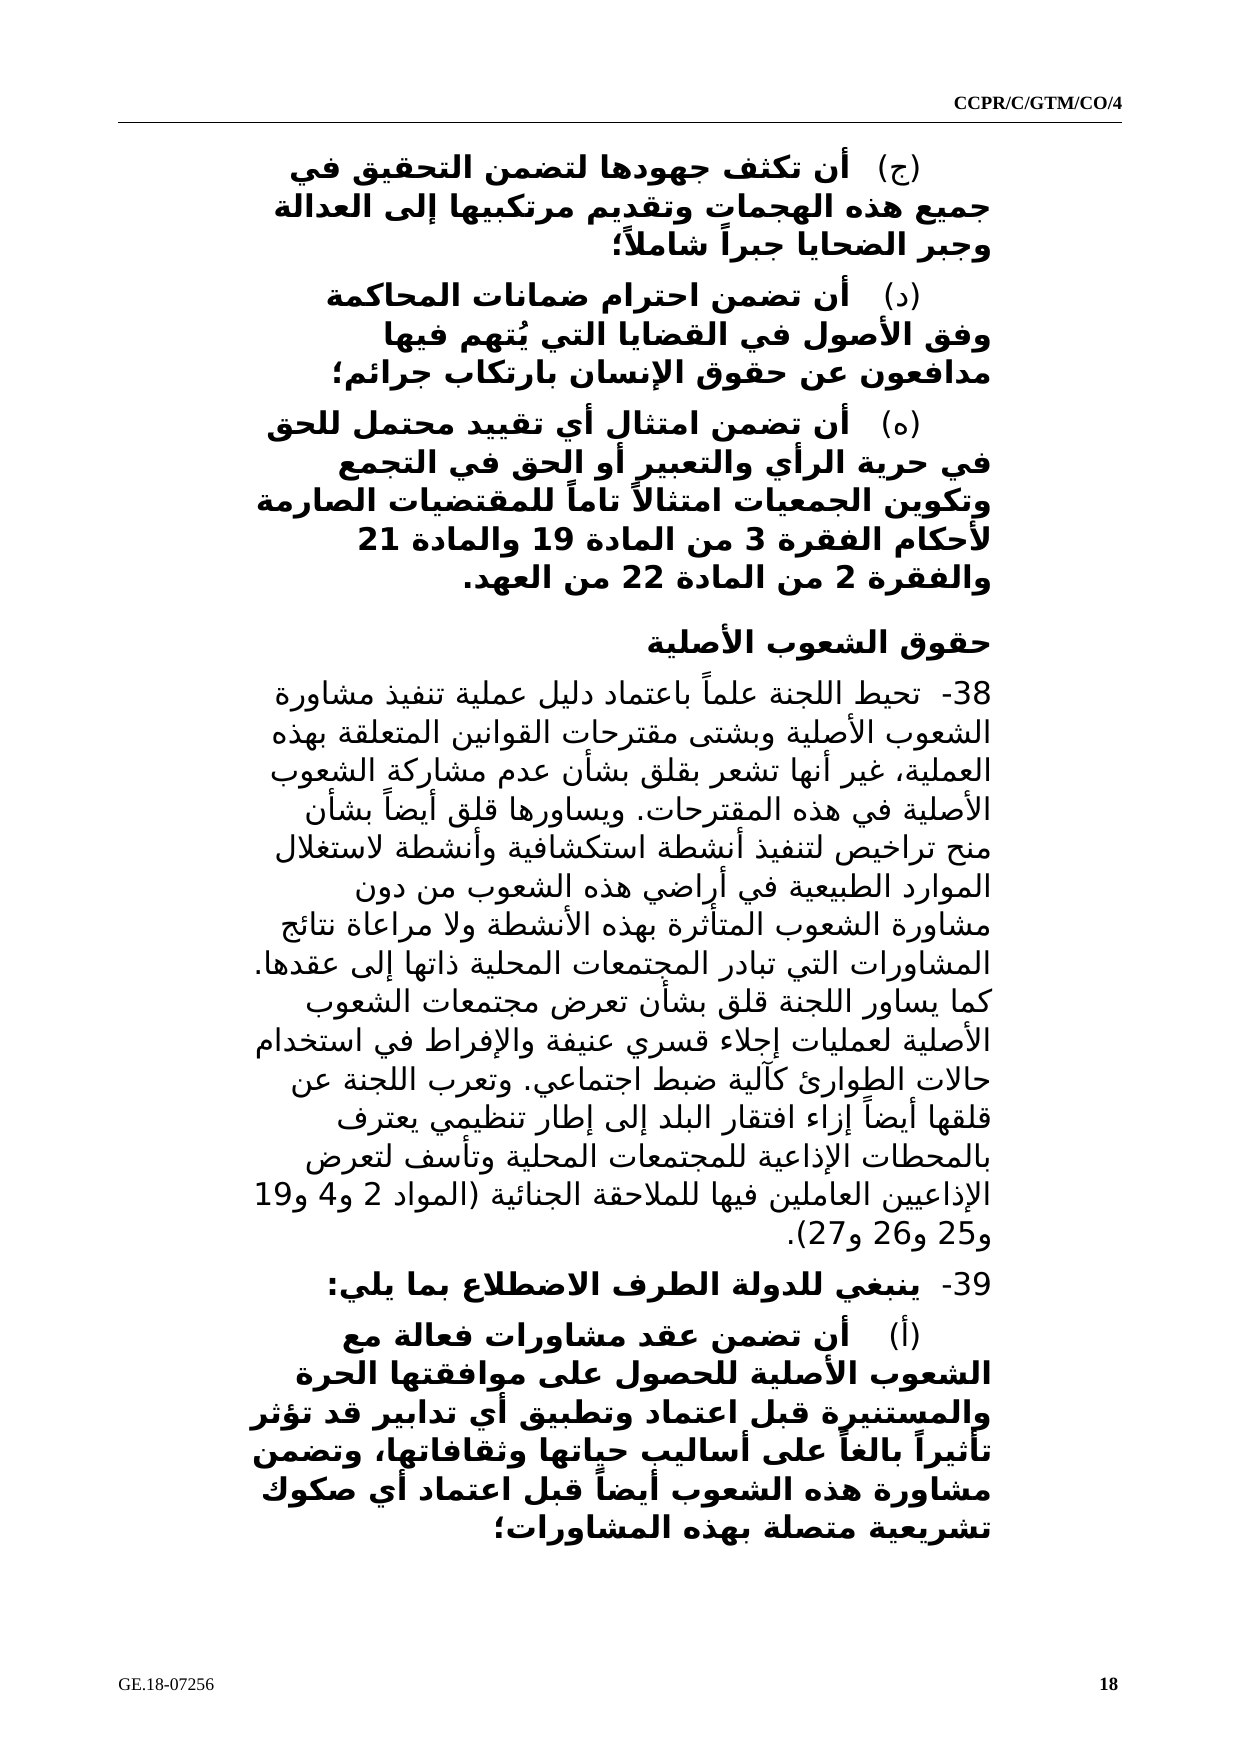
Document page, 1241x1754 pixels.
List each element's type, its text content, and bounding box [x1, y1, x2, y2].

text حقوق الشعوب الأصلية [248, 622, 1122, 661]
text (ه) أن تضمن امتثال أي تقييد محتمل للحق في حرية الرأي والتعبير أو الحق في التجمع وتكوين الجمعيات امتثالاً تاماً للمقتضيات الصارمة لأحكام الفقرة 3 من المادة 19 والمادة 21 والفقرة 2 من المادة 22 من العهد. [248, 404, 992, 597]
text 38- تحيط اللجنة علماً باعتماد دليل عملية تنفيذ مشاورة الشعوب الأصلية وبشتى مقترحات القوانين المتعلقة بهذه العملية، غير أنها تشعر بقلق بشأن عدم مشاركة الشعوب الأصلية في هذه المقترحات. ويساورها قلق أيضاً بشأن منح تراخيص لتنفيذ أنشطة استكشافية وأنشطة لاستغلال الموارد الطبيعية في أراضي هذه الشعوب من دون مشاورة الشعوب المتأثرة بهذه الأنشطة ولا مراعاة نتائج المشاورات التي تبادر المجتمعات المحلية ذاتها إلى عقدها. كما يساور اللجنة قلق بشأن تعرض مجتمعات الشعوب الأصلية لعمليات إجلاء قسري عنيفة والإفراط في استخدام حالات الطوارئ كآلية ضبط اجتماعي. وتعرب اللجنة عن قلقها أيضاً إزاء افتقار البلد إلى إطار تنظيمي يعترف بالمحطات الإذاعية للمجتمعات المحلية وتأسف لتعرض الإذاعيين العاملين فيها للملاحقة الجنائية (المواد 2 و4 و19 و25 و26 و27). [248, 674, 992, 1252]
text (ج) أن تكثف جهودها لتضمن التحقيق في جميع هذه الهجمات وتقديم مرتكبيها إلى العدالة وجبر الضحايا جبراً شاملاً؛ [248, 148, 992, 263]
text (د) أن تضمن احترام ضمانات المحاكمة وفق الأصول في القضايا التي يُتهم فيها مدافعون عن حقوق الإنسان بارتكاب جرائم؛ [248, 276, 992, 391]
text (أ) أن تضمن عقد مشاورات فعالة مع الشعوب الأصلية للحصول على موافقتها الحرة والمستنيرة قبل اعتماد وتطبيق أي تدابير قد تؤثر تأثيراً بالغاً على أساليب حياتها وثقافاتها، وتضمن مشاورة هذه الشعوب أيضاً قبل اعتماد أي صكوك تشريعية متصلة بهذه المشاورات؛ [248, 1315, 992, 1547]
text 39- ينبغي للدولة الطرف الاضطلاع بما يلي: [248, 1264, 992, 1303]
